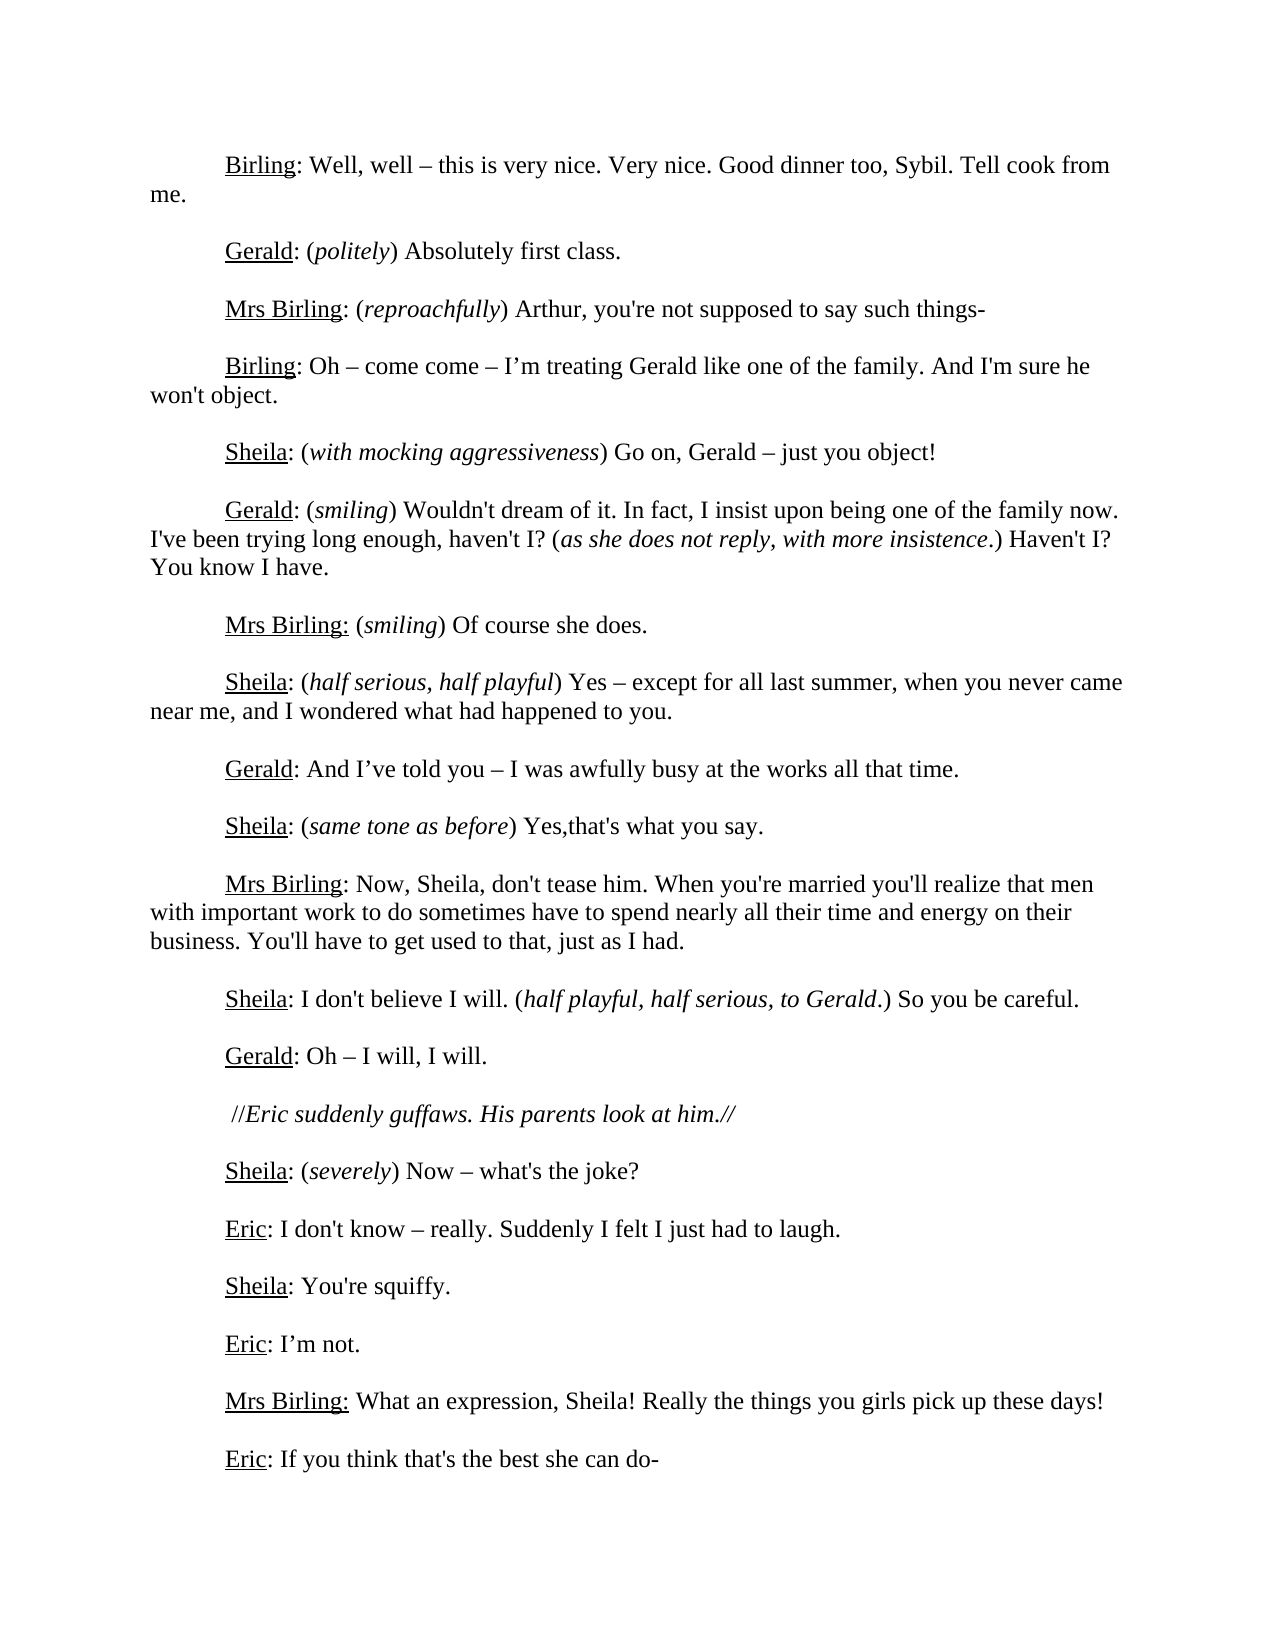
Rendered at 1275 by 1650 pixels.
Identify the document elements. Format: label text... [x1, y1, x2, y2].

text Eric: If you think that's the best she can do- [150, 1444, 1125, 1472]
text Sheila: I don't believe I will. (half playful, half serious, to Gerald.) So you be careful. [150, 984, 1125, 1012]
text Sheila: (same tone as before) Yes,that's what you say. [150, 811, 1125, 840]
text Sheila: (half serious, half playful) Yes – except for all last summer, when you never came near me, and I wondered what had happened to you. [150, 667, 1125, 725]
text Sheila: (severely) Now – what's the joke? [150, 1156, 1125, 1185]
text Sheila: You're squiffy. [150, 1271, 1125, 1300]
text Mrs Birling: Now, Sheila, don't tease him. When you're married you'll realize that men with important work to do sometimes have to spend nearly all their time and energy on their business. You'll have to get used to that, just as I had. [150, 869, 1125, 955]
text Sheila: (with mocking aggressiveness) Go on, Gerald – just you object! [150, 437, 1125, 466]
text Gerald: Oh – I will, I will. [150, 1041, 1125, 1070]
text Mrs Birling: (reproachfully) Arthur, you're not supposed to say such things- [150, 294, 1125, 322]
text Gerald: (politely) Absolutely first class. [150, 236, 1125, 265]
text Mrs Birling: (smiling) Of course she does. [150, 610, 1125, 639]
text Birling: Well, well – this is very nice. Very nice. Good dinner too, Sybil. Tell cook from me. [150, 150, 1125, 207]
text Gerald: And I’ve told you – I was awfully busy at the works all that time. [150, 754, 1125, 782]
text Birling: Oh – come come – I’m treating Gerald like one of the family. And I'm sure he won't object. [150, 351, 1125, 409]
text //Eric suddenly guffaws. His parents look at him.// [150, 1099, 1125, 1127]
text Eric: I don't know – really. Suddenly I felt I just had to laugh. [150, 1214, 1125, 1242]
text Gerald: (smiling) Wouldn't dream of it. In fact, I insist upon being one of the family now. I've been trying long enough, haven't I? (as she does not reply, with more insistence.) Haven't I? You know I have. [150, 495, 1125, 581]
text Mrs Birling: What an expression, Sheila! Really the things you girls pick up these days! [150, 1386, 1125, 1415]
text Eric: I’m not. [150, 1329, 1125, 1357]
